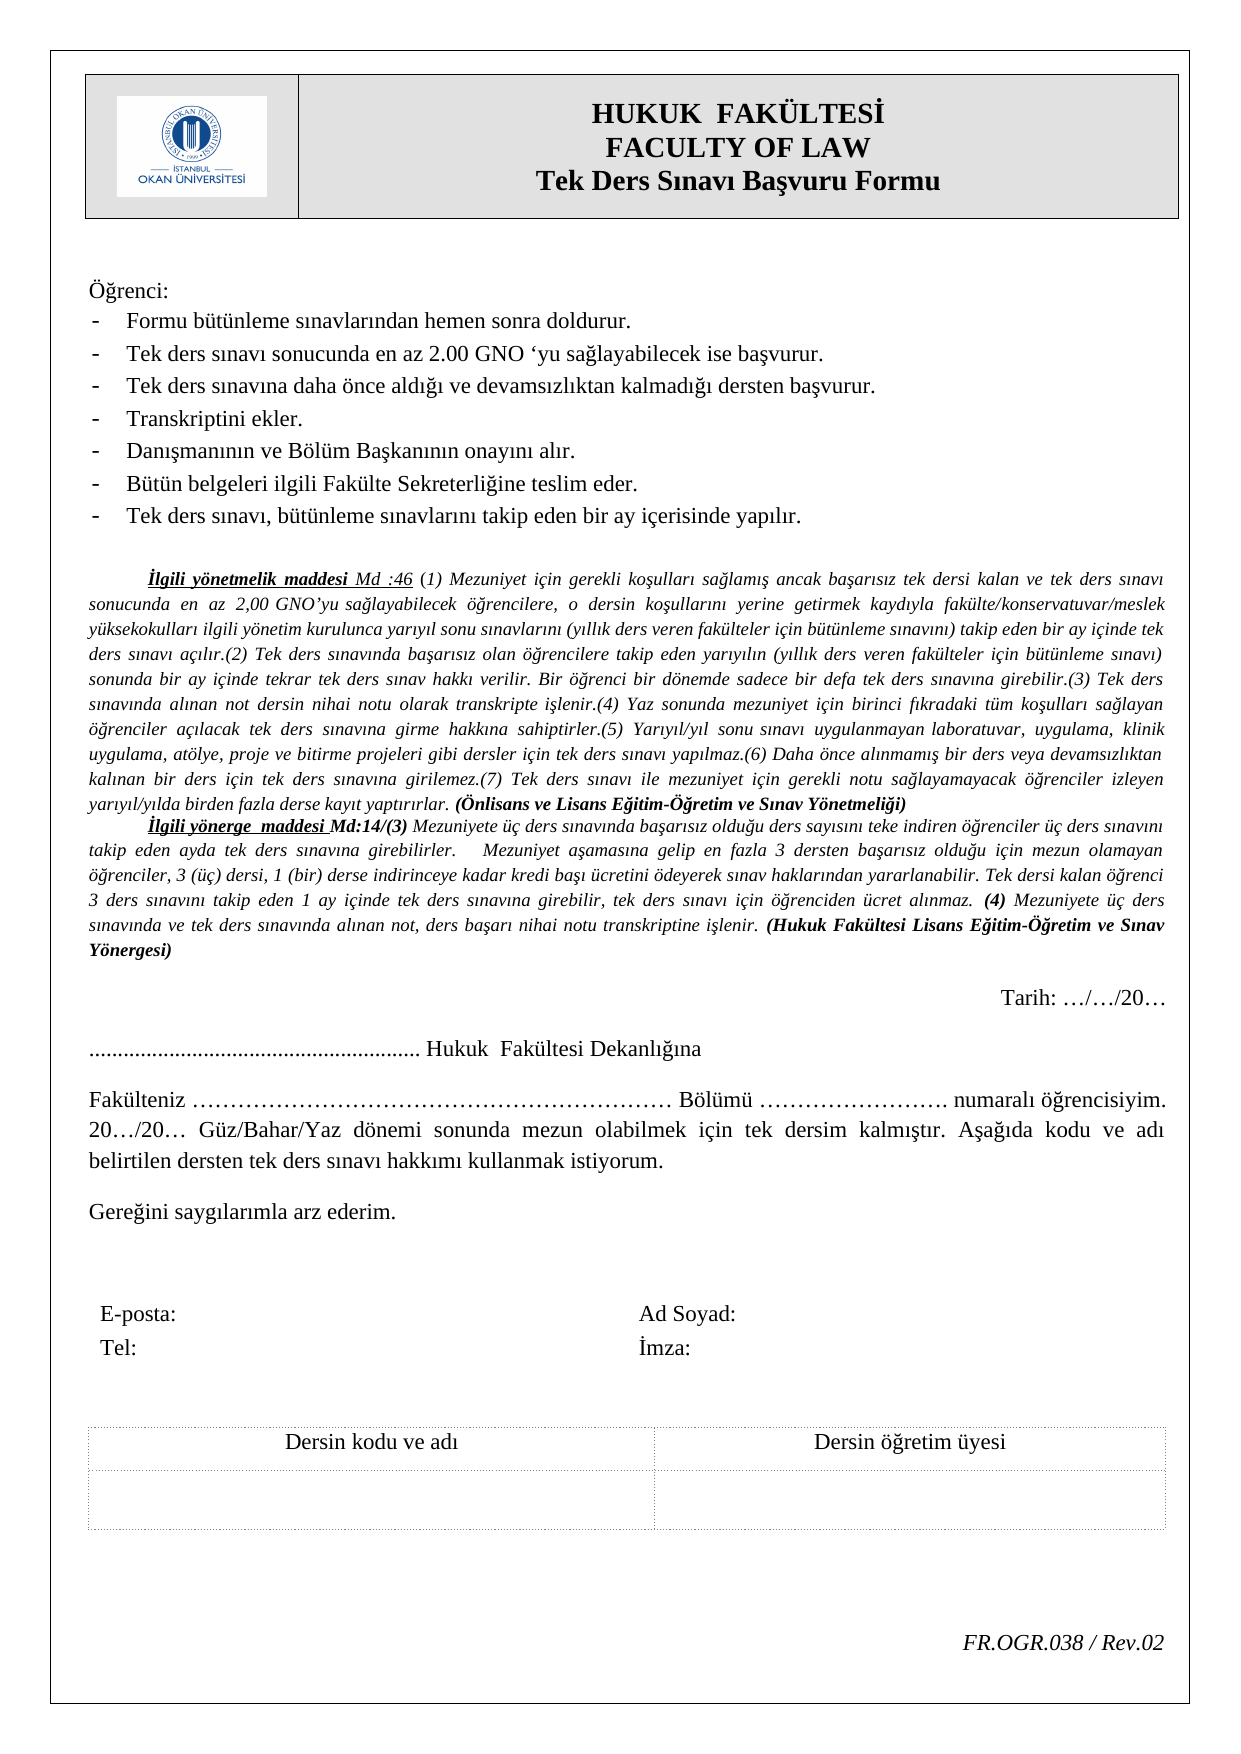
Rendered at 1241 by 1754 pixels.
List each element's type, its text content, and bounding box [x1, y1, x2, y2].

table_cell [89, 1470, 654, 1528]
text Fakülteniz ……………………………………………………… Bölümü ……………………. numaralı öğrencisiyim. 20…/20… Güz/Bahar/Yaz dönemi sonunda mezun olabilmek için tek dersim kalmıştır. Aşağıda kodu ve adı belirtilen dersten tek ders sınavı hakkımı kullanmak istiyorum. [89, 1086, 1167, 1173]
table_header Dersin kodu ve adı [89, 1427, 654, 1470]
list Formu bütünleme sınavlarından hemen sonra doldurur. [89, 308, 1167, 336]
list Transkriptini ekler. [89, 405, 1167, 433]
list Tek ders sınavı sonucunda en az 2.00 GNO ‘yu sağlayabilecek ise başvurur. [89, 340, 1167, 368]
text Öğrenci: [89, 277, 1167, 304]
text İlgili yönerge maddesi Md:14/(3) Mezuniyete üç ders sınavında başarısız olduğu ders sayısını teke indiren öğrenciler üç ders sınavını takip eden ayda tek ders sınavına girebilirler. Mezuniyet aşamasına gelip en fazla 3 dersten başarısız olduğu için mezun olamayan öğrenciler, 3 (üç) dersi, 1 (bir) derse indirinceye kadar kredi başı ücretini ödeyerek sınav haklarından yararlanabilir. Tek dersi kalan öğrenci 3 ders sınavını takip eden 1 ay içinde tek ders sınavına girebilir, tek ders sınavı için öğrenciden ücret alınmaz. (4) Mezuniyete üç ders sınavında ve tek ders sınavında alınan not, ders başarı nihai notu transkriptine işlenir. (Hukuk Fakültesi Lisans Eğitim-Öğretim ve Sınav Yönergesi) [89, 814, 1167, 960]
text Gereğini saygılarımla arz ederim. [89, 1198, 1167, 1224]
table_cell [655, 1470, 1166, 1528]
text İlgili yönetmelik maddesi Md :46 (1) Mezuniyet için gerekli koşulları sağlamış ancak başarısız tek dersi kalan ve tek ders sınavı sonucunda en az 2,00 GNO’yu sağlayabilecek öğrencilere, o dersin koşullarını yerine getirmek kaydıyla fakülte/konservatuvar/meslek yüksekokulları ilgili yönetim kurulunca yarıyıl sonu sınavlarını (yıllık ders veren fakülteler için bütünleme sınavını) takip eden bir ay içinde tek ders sınavı açılır.(2) Tek ders sınavında başarısız olan öğrencilere takip eden yarıyılın (yıllık ders veren fakülteler için bütünleme sınavı) sonunda bir ay içinde tekrar tek ders sınav hakkı verilir. Bir öğrenci bir dönemde sadece bir defa tek ders sınavına girebilir.(3) Tek ders sınavında alınan not dersin nihai notu olarak transkripte işlenir.(4) Yaz sonunda mezuniyet için birinci fıkradaki tüm koşulları sağlayan öğrenciler açılacak tek ders sınavına girme hakkına sahiptirler.(5) Yarıyıl/yıl sonu sınavı uygulanmayan laboratuvar, uygulama, klinik uygulama, atölye, proje ve bitirme projeleri gibi dersler için tek ders sınavı yapılmaz.(6) Daha önce alınmamış bir ders veya devamsızlıktan kalınan bir ders için tek ders sınavına girilemez.(7) Tek ders sınavı ile mezuniyet için gerekli notu sağlayamayacak öğrenciler izleyen yarıyıl/yılda birden fazla derse kayıt yaptırırlar. (Önlisans ve Lisans Eğitim-Öğretim ve Sınav Yönetmeliği) [89, 564, 1167, 814]
table_header E-posta: [89, 1300, 627, 1334]
table_cell İmza: [628, 1334, 1166, 1376]
table_cell Tel: [89, 1334, 627, 1376]
table_header Dersin öğretim üyesi [655, 1427, 1166, 1470]
text .......................................................... Hukuk Fakültesi Dekanlığına [89, 1035, 1167, 1062]
picture [116, 96, 267, 197]
list Tek ders sınavına daha önce aldığı ve devamsızlıktan kalmadığı dersten başvurur. [89, 372, 1167, 401]
list Tek ders sınavı, bütünleme sınavlarını takip eden bir ay içerisinde yapılır. [89, 502, 1167, 530]
list Bütün belgeleri ilgili Fakülte Sekreterliğine teslim eder. [89, 469, 1167, 498]
text Tarih: …/…/20… [89, 984, 1167, 1011]
list Danışmanının ve Bölüm Başkanının onayını alır. [89, 437, 1167, 465]
table_header Ad Soyad: [628, 1300, 1166, 1334]
